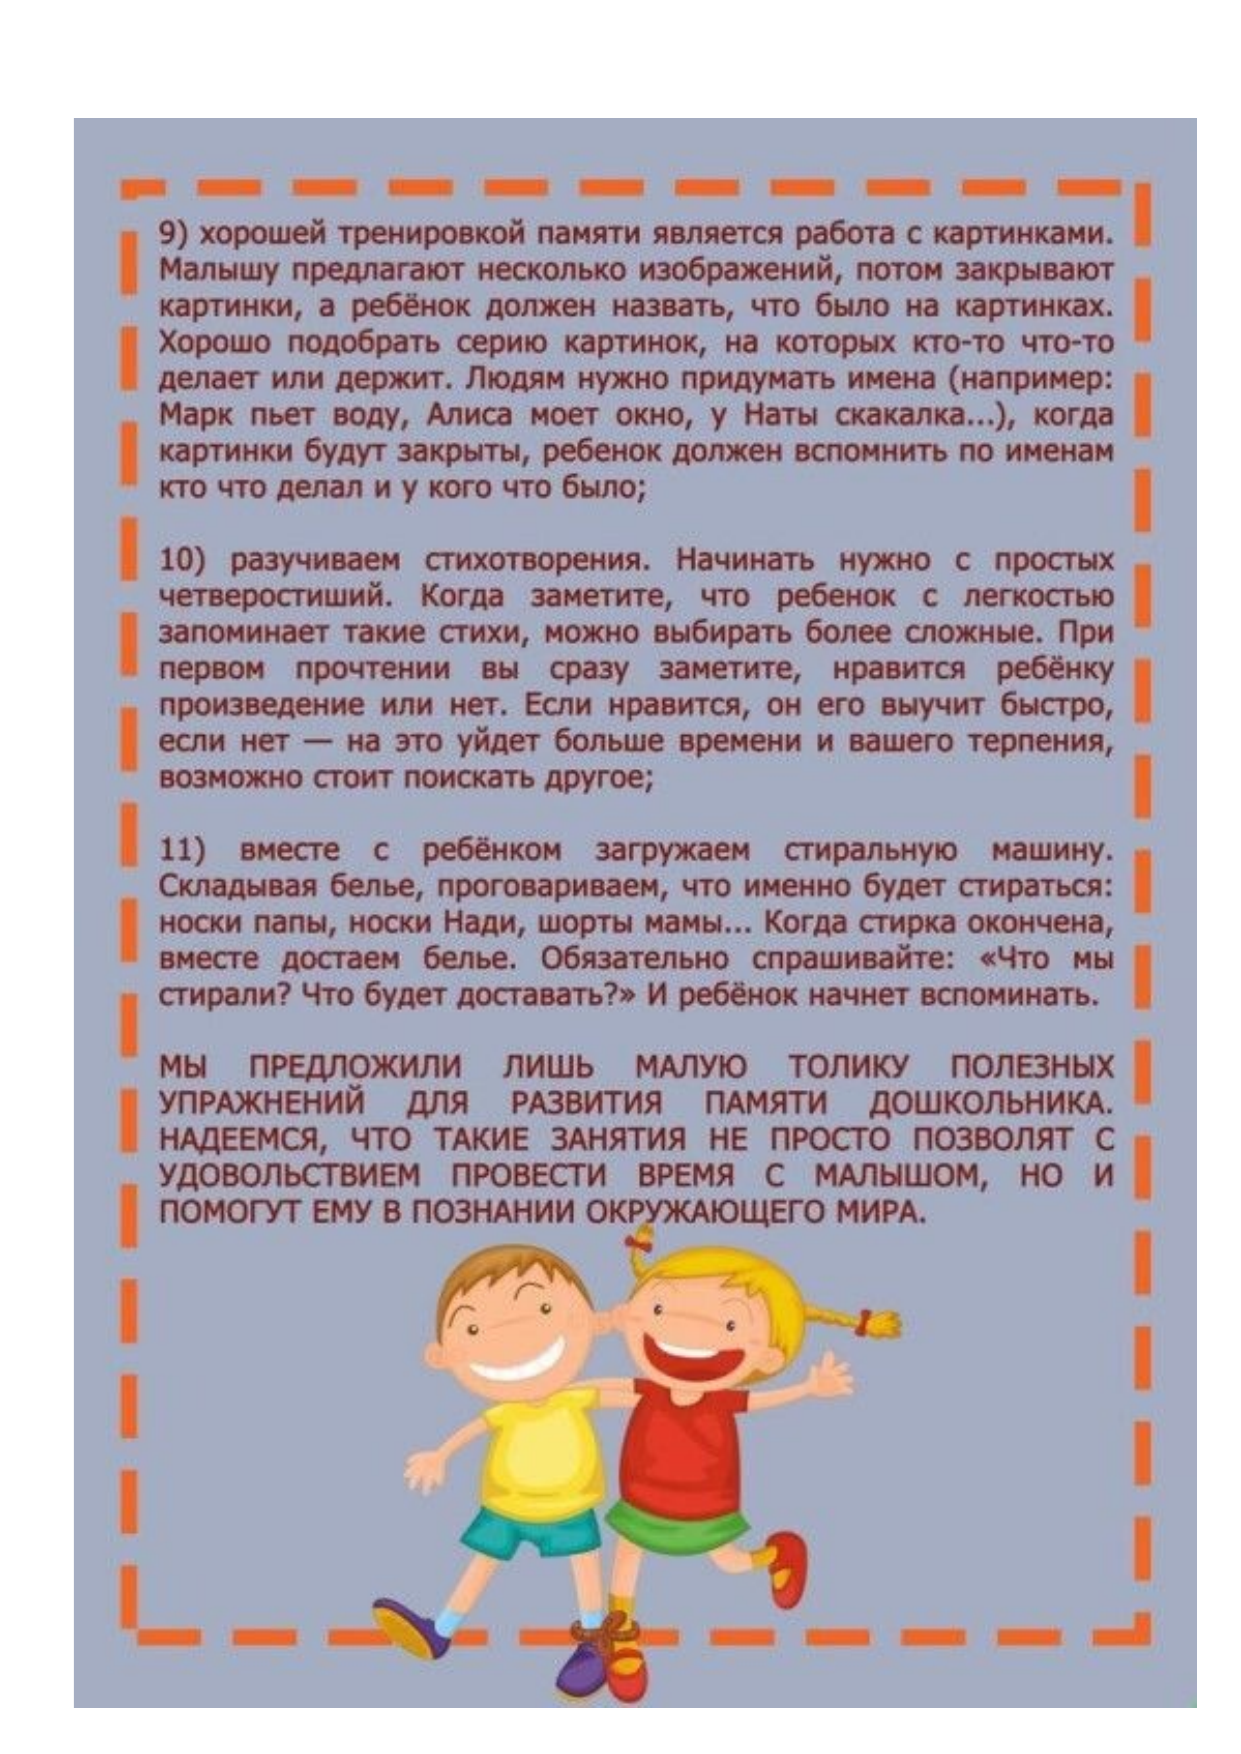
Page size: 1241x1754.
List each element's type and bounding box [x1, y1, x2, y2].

picture [73, 118, 1197, 1708]
